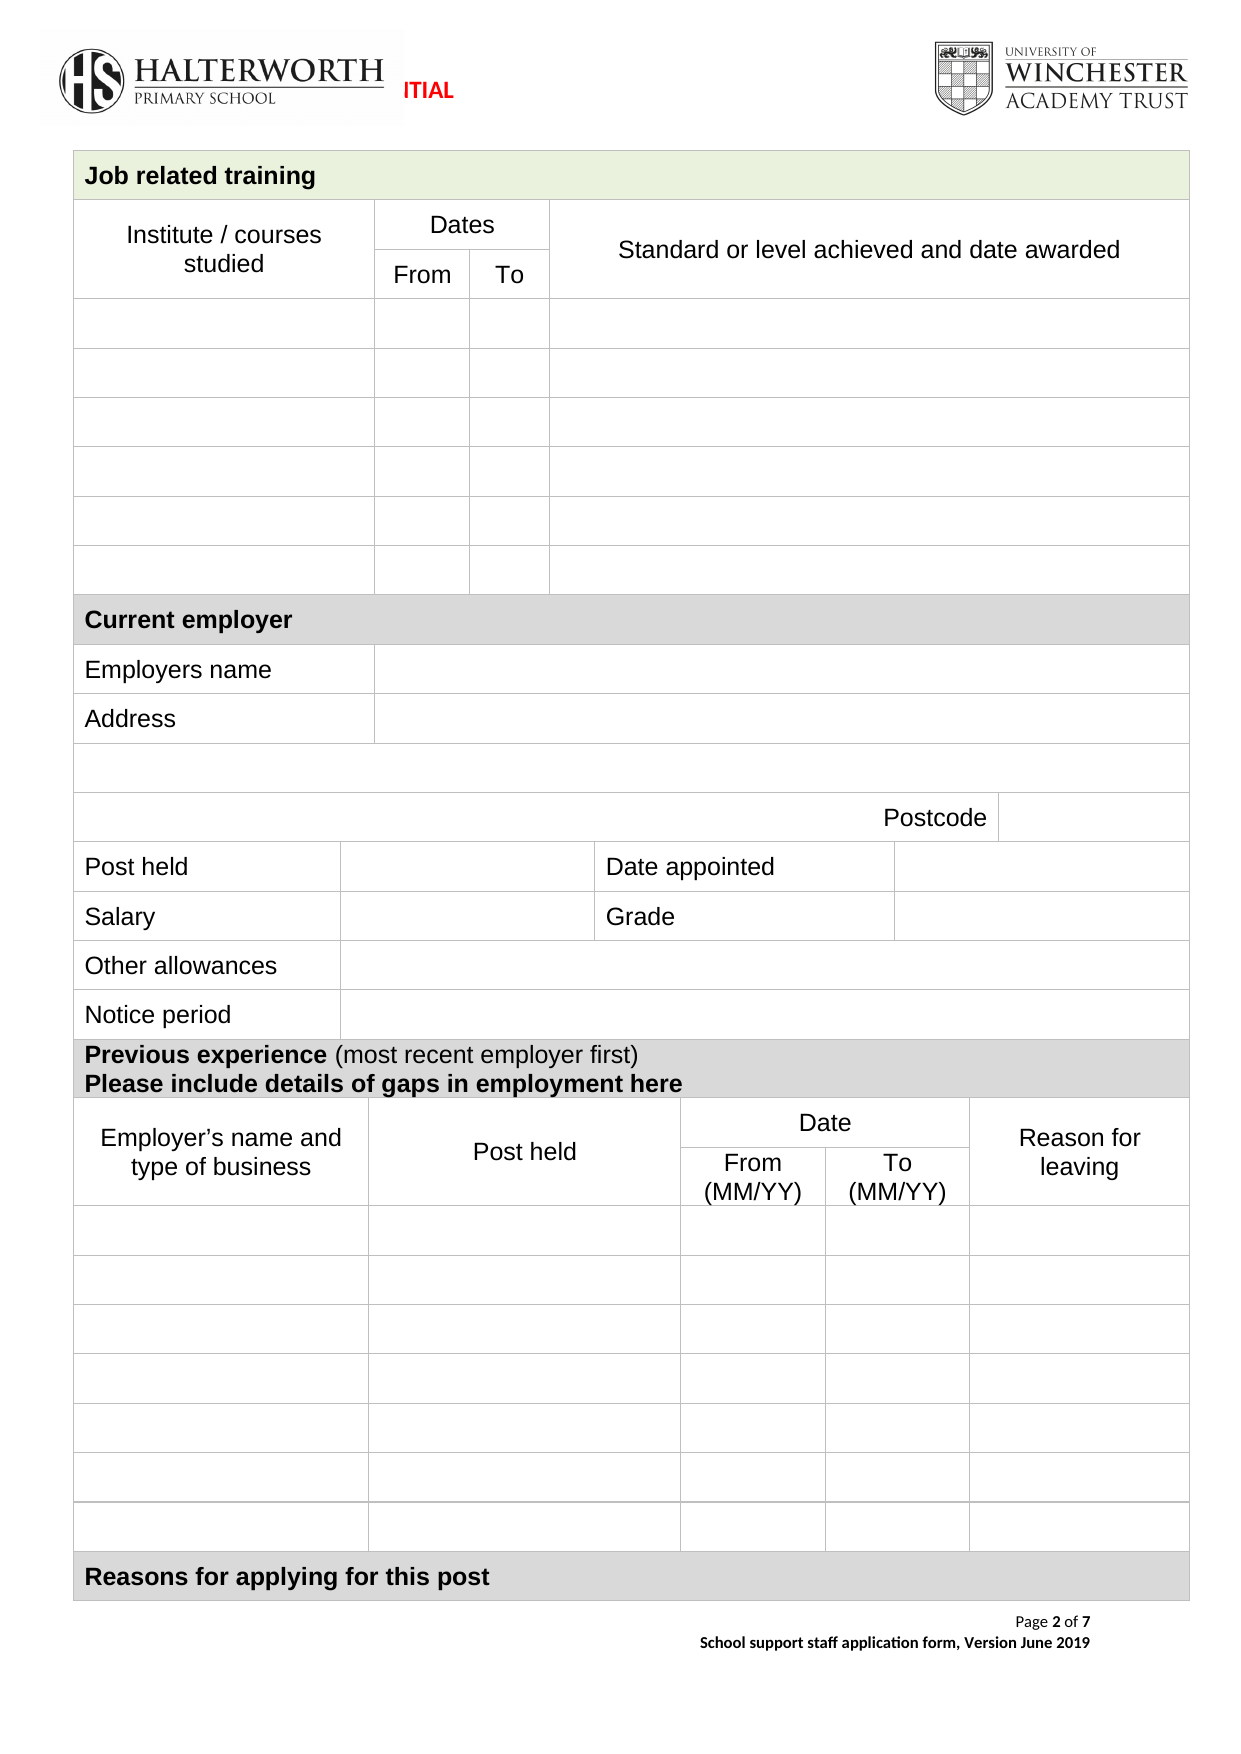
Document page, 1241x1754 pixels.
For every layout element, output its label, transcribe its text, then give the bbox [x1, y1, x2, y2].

table_cell Salary [74, 892, 340, 940]
table_cell Employers name [74, 645, 374, 693]
table_cell [550, 447, 1189, 496]
table_cell [375, 349, 469, 397]
table_cell [681, 1453, 825, 1501]
table_cell [74, 1354, 368, 1403]
table_cell Address [74, 694, 374, 742]
table_cell Notice period [74, 990, 340, 1039]
table_cell [470, 398, 549, 446]
table_cell To [470, 250, 549, 298]
table_cell [970, 1404, 1189, 1452]
table_cell Institute / courses studied [74, 200, 374, 298]
table_cell Other allowances [74, 941, 340, 989]
table_cell [74, 1404, 368, 1452]
table_cell [681, 1503, 825, 1551]
table_cell [826, 1305, 969, 1353]
table_cell [970, 1256, 1189, 1304]
picture [926, 33, 1199, 121]
table_cell [550, 546, 1189, 594]
table_cell [74, 744, 1189, 792]
table_cell [369, 1453, 680, 1501]
table_cell [681, 1404, 825, 1452]
table_cell [375, 497, 469, 545]
table_cell Postcode [74, 793, 998, 841]
table_cell Employer’s name and type of business [74, 1098, 368, 1205]
table_cell Post held [369, 1098, 680, 1205]
table_cell [74, 349, 374, 397]
table_cell [74, 1256, 368, 1304]
table_cell Reason for leaving [970, 1098, 1189, 1205]
table_cell [375, 398, 469, 446]
table_cell [74, 497, 374, 545]
table_cell [970, 1503, 1189, 1551]
table_cell Previous experience (most recent employer first) Please include details of gaps in employment here [74, 1040, 1189, 1097]
table_cell [375, 694, 1189, 742]
table_cell [369, 1404, 680, 1452]
table_cell [550, 497, 1189, 545]
table_cell [470, 497, 549, 545]
table_cell [826, 1453, 969, 1501]
table_cell From [375, 250, 469, 298]
table_cell Post held [74, 842, 340, 891]
table_cell Date [681, 1098, 969, 1147]
table_cell [74, 398, 374, 446]
table_cell [826, 1256, 969, 1304]
table_cell [74, 299, 374, 347]
table_cell [369, 1256, 680, 1304]
table_cell [74, 546, 374, 594]
table_cell [681, 1305, 825, 1353]
table_cell [550, 349, 1189, 397]
table_cell [550, 299, 1189, 347]
table_cell [375, 645, 1189, 693]
table_cell Reasons for applying for this post [74, 1552, 1189, 1600]
table_cell Dates [375, 200, 549, 249]
table_cell To (MM/YY) [826, 1148, 969, 1205]
table_cell [341, 941, 1189, 989]
table_cell [369, 1305, 680, 1353]
table_cell [369, 1354, 680, 1403]
table_cell [375, 546, 469, 594]
table_cell Standard or level achieved and date awarded [550, 200, 1189, 298]
table_cell [375, 447, 469, 496]
table_cell [826, 1354, 969, 1403]
table_cell [970, 1206, 1189, 1254]
table_cell [470, 546, 549, 594]
table_cell [681, 1256, 825, 1304]
table_cell [369, 1503, 680, 1551]
table_cell [470, 447, 549, 496]
picture [39, 29, 407, 131]
table_cell [74, 1305, 368, 1353]
table_cell [681, 1354, 825, 1403]
table_cell [895, 892, 1189, 940]
table_cell [375, 299, 469, 347]
table_cell Job related training [74, 151, 1189, 199]
table_cell [74, 1206, 368, 1254]
table_cell [826, 1206, 969, 1254]
table_cell [341, 892, 594, 940]
table_cell [341, 842, 594, 891]
table_cell [470, 349, 549, 397]
table_cell Grade [595, 892, 894, 940]
table_cell Date appointed [595, 842, 894, 891]
table_cell [826, 1404, 969, 1452]
table_cell [681, 1206, 825, 1254]
table_cell [826, 1503, 969, 1551]
table_cell [369, 1206, 680, 1254]
table_cell [970, 1453, 1189, 1501]
table_cell Current employer [74, 595, 1189, 644]
table_cell [470, 299, 549, 347]
table_cell [74, 447, 374, 496]
table_cell [341, 990, 1189, 1039]
table_cell [895, 842, 1189, 891]
table_cell [74, 1453, 368, 1501]
table_cell From (MM/YY) [681, 1148, 825, 1205]
table_cell [970, 1354, 1189, 1403]
table_cell [550, 398, 1189, 446]
table_cell [970, 1305, 1189, 1353]
table_cell [999, 793, 1189, 841]
table_cell [74, 1503, 368, 1551]
